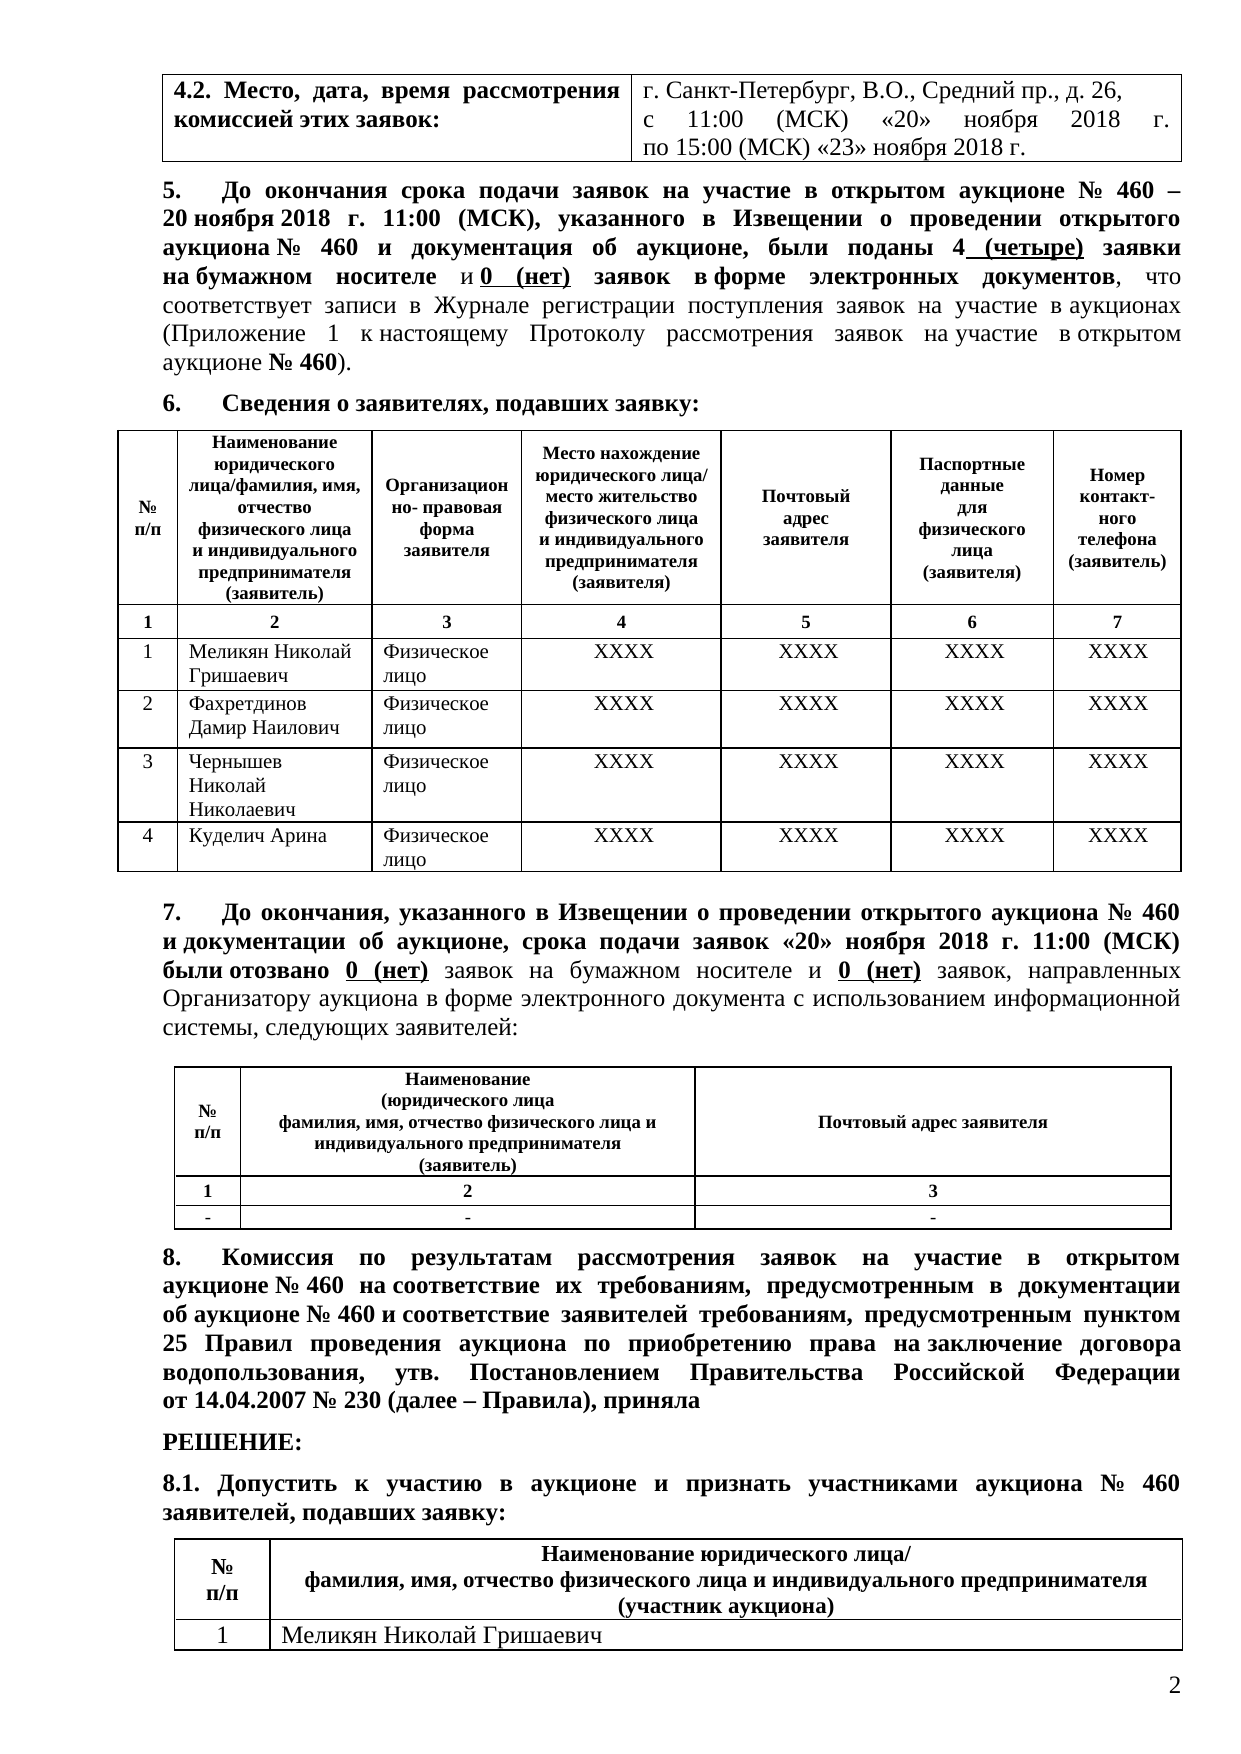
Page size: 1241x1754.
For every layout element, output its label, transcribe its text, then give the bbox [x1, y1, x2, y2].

table_cell 7 [1054, 605, 1180, 637]
table_cell ХХХХ [722, 639, 890, 690]
table_cell ХХХХ [522, 691, 720, 747]
list До окончания срока подачи заявок на участие в открытом аукционе № 460 – 20 ноября 2018 г. 11:00 (МСК), указанного в Извещении о проведении открытого аукциона № 460 и документация об аукционе, были поданы 4 (четыре) заявки на бумажном носителе и 0 (нет) заявок в форме электронных документов, что соответствует записи в Журнале регистрации поступления заявок на участие в аукционах (Приложение 1 к настоящему Протоколу рассмотрения заявок на участие в открытом аукционе № 460). [162, 175, 1181, 376]
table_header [271, 1540, 1182, 1619]
table_cell 6 [892, 605, 1053, 637]
table_cell ХХХХ [1054, 823, 1180, 871]
table_cell 5 [722, 605, 890, 637]
table_cell 2 [119, 691, 177, 747]
table_header Место нахождение юридического лица/ место жительство физического лица и индивидуального предпринимателя (заявителя) [522, 431, 720, 604]
list Комиссия по результатам рассмотрения заявок на участие в открытом аукционе № 460 на соответствие их требованиям, предусмотренным в документации об аукционе № 460 и соответствие заявителей требованиям, предусмотренным пунктом 25 Правил проведения аукциона по приобретению права на заключение договора водопользования, утв. Постановлением Правительства Российской Федерации от 14.04.2007 № 230 (далее – Правила), приняла [162, 1242, 1181, 1414]
table_cell 1 [119, 605, 177, 637]
table_cell г. Санкт-Петербург, В.О., Средний пр., д. 26, с 11:00 (МСК) «20» ноября 2018 г. по 15:00 (МСК) «23» ноября 2018 г. [632, 75, 1181, 161]
table_cell ХХХХ [722, 823, 890, 871]
table_cell Фахретдинов Дамир Наилович [178, 691, 371, 747]
table_cell ХХХХ [1054, 749, 1180, 821]
table_cell 4 [119, 823, 177, 871]
table_cell ХХХХ [522, 639, 720, 690]
table_header Наименование (юридического лица фамилия, имя, отчество физического лица и индивидуального предпринимателя (заявитель) [241, 1068, 694, 1175]
table_header № п/п [119, 431, 177, 604]
table_cell - [175, 1206, 240, 1228]
table_header Почтовый адрес заявителя [696, 1068, 1170, 1175]
table_header № п/п [175, 1068, 240, 1175]
table_cell ХХХХ [1054, 639, 1180, 690]
table_cell Меликян Николай Гришаевич [178, 639, 371, 690]
table_cell ХХХХ [892, 691, 1053, 747]
table_header Наименование юридического лица/фамилия, имя, отчество физического лица и индивидуального предпринимателя (заявитель) [178, 431, 371, 604]
table_cell Физическое лицо [373, 823, 521, 871]
table_cell ХХХХ [722, 749, 890, 821]
table_cell Физическое лицо [373, 639, 521, 690]
table_header Паспортные данные для физического лица (заявителя) [892, 431, 1053, 604]
table_cell ХХХХ [892, 749, 1053, 821]
table_cell 2 [241, 1177, 694, 1205]
table_header Почтовый адрес заявителя [722, 431, 890, 604]
table_cell - [241, 1206, 694, 1228]
table_cell - [696, 1206, 1170, 1228]
table_cell 4.2. Место, дата, время рассмотрения комиссией этих заявок: [163, 75, 631, 161]
table_cell Чернышев Николай Николаевич [178, 749, 371, 821]
table_cell ХХХХ [1054, 691, 1180, 747]
table_cell Физическое лицо [373, 691, 521, 747]
text РЕШЕНИЕ: [74, 1427, 1181, 1456]
table_cell ХХХХ [892, 639, 1053, 690]
text 8.1. Допустить к участию в аукционе и признать участниками аукциона № 460 заявителей, подавших заявку: [162, 1468, 1181, 1526]
table_cell 3 [696, 1177, 1170, 1205]
table_cell Физическое лицо [373, 749, 521, 821]
table_cell 1 [175, 1620, 269, 1649]
table_cell 1 [119, 639, 177, 690]
table_cell ХХХХ [722, 691, 890, 747]
table_cell 4 [522, 605, 720, 637]
table_header № п/п [175, 1540, 269, 1619]
table_cell 3 [373, 605, 521, 637]
table_cell Куделич Арина [178, 823, 371, 871]
table_cell Меликян Николай Гришаевич [271, 1619, 1182, 1649]
table_cell 1 [175, 1176, 240, 1205]
table_cell 3 [119, 749, 177, 821]
table_cell ХХХХ [522, 823, 720, 871]
table_cell ХХХХ [522, 749, 720, 821]
table_cell ХХХХ [892, 823, 1053, 871]
table_header Организационно- правовая форма заявителя [373, 431, 521, 604]
table_header Номер контакт-ного телефона (заявитель) [1054, 431, 1180, 604]
list Сведения о заявителях, подавших заявку: [162, 388, 1181, 417]
list До окончания, указанного в Извещении о проведении открытого аукциона № 460 и документации об аукционе, срока подачи заявок «20» ноября 2018 г. 11:00 (МСК) были отозвано 0 (нет) заявок на бумажном носителе и 0 (нет) заявок, направленных Организатору аукциона в форме электронного документа с использованием информационной системы, следующих заявителей: [162, 897, 1181, 1041]
table_cell 2 [178, 605, 371, 637]
